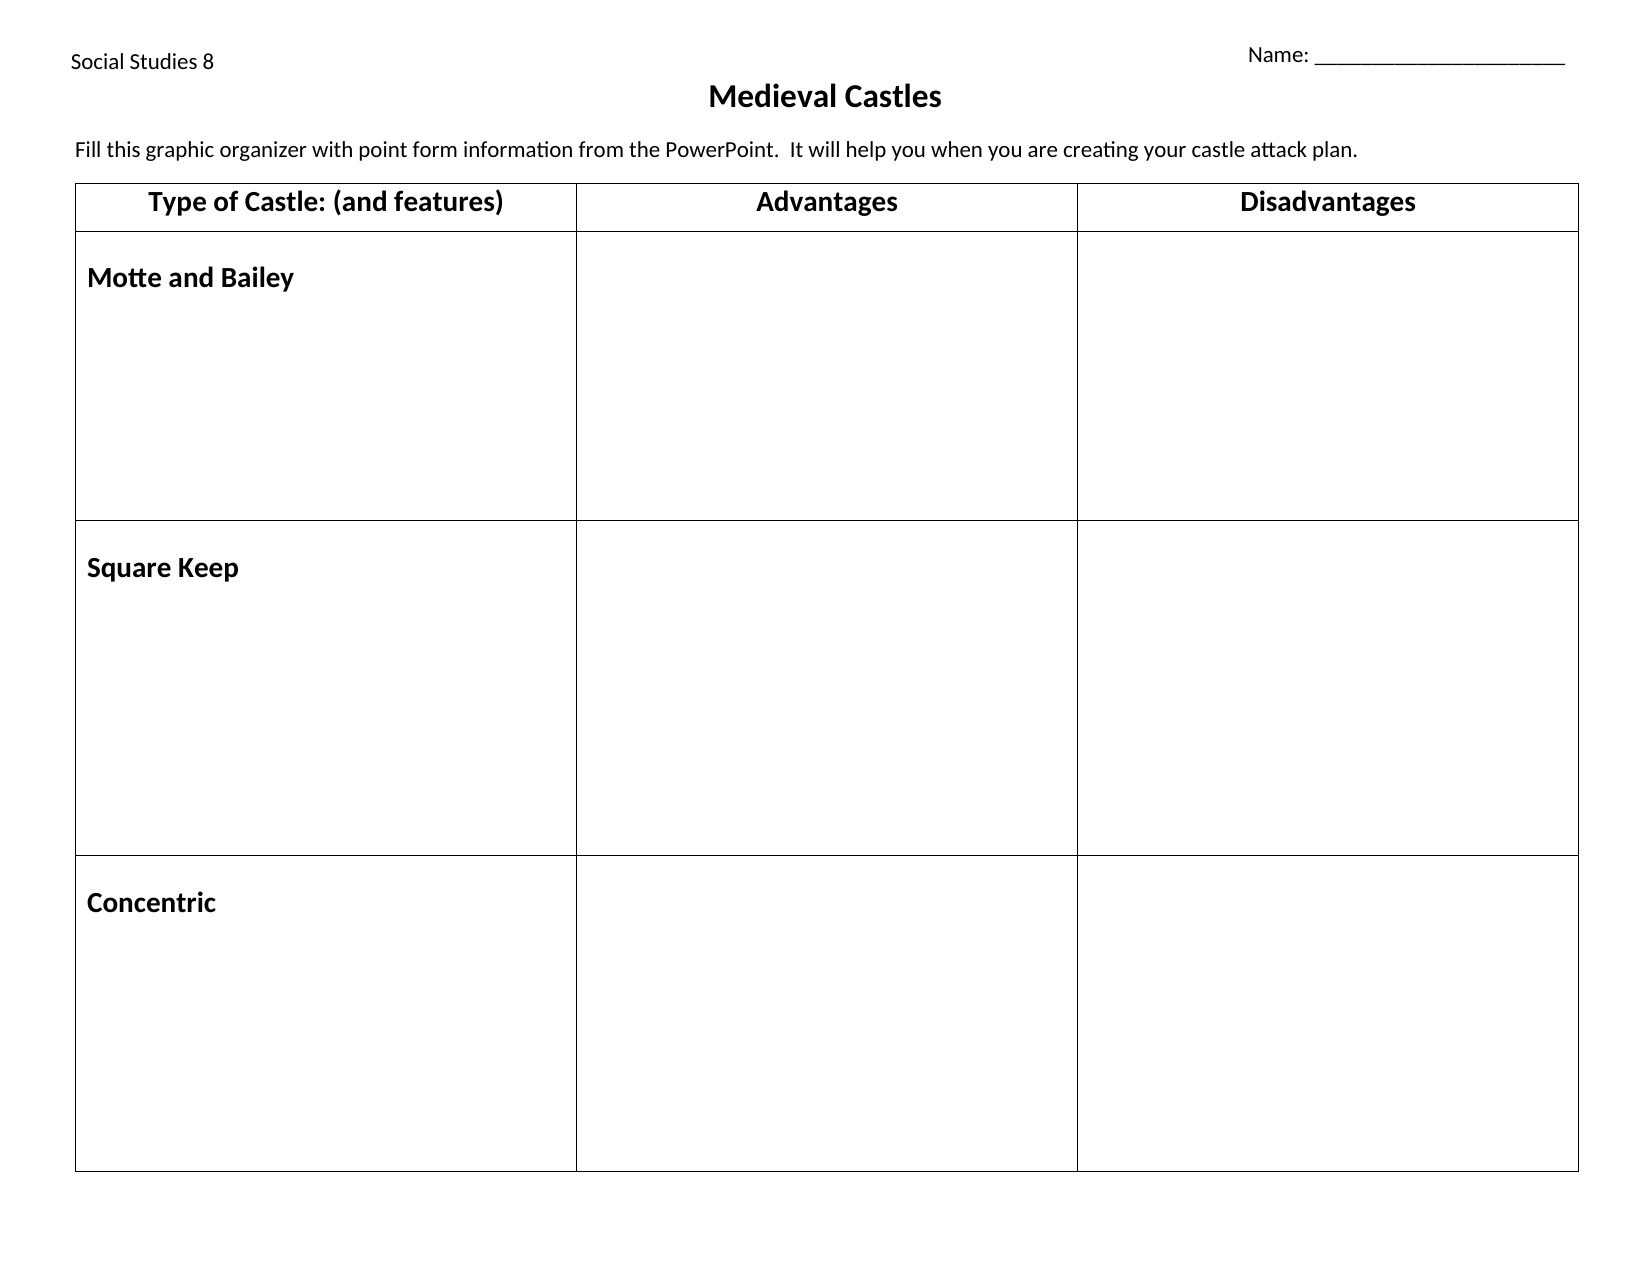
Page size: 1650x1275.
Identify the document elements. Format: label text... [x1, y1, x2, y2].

table_cell [1078, 521, 1578, 855]
table_cell Concentric [76, 856, 576, 1171]
table_header Advantages [577, 184, 1077, 231]
text Medieval Castles [75, 75, 1575, 116]
table_cell [577, 856, 1077, 1171]
table_cell Square Keep [76, 521, 576, 855]
table_cell [1078, 856, 1578, 1171]
table_header Type of Castle: (and features) [76, 184, 576, 231]
table_cell [1078, 232, 1578, 520]
text Fill this graphic organizer with point form information from the PowerPoint. It will help you when you are creating your castle attack plan. [75, 136, 1575, 164]
table_cell Motte and Bailey [76, 232, 576, 520]
table_cell [577, 232, 1077, 520]
table_cell [577, 521, 1077, 855]
table_header Disadvantages [1078, 184, 1578, 231]
